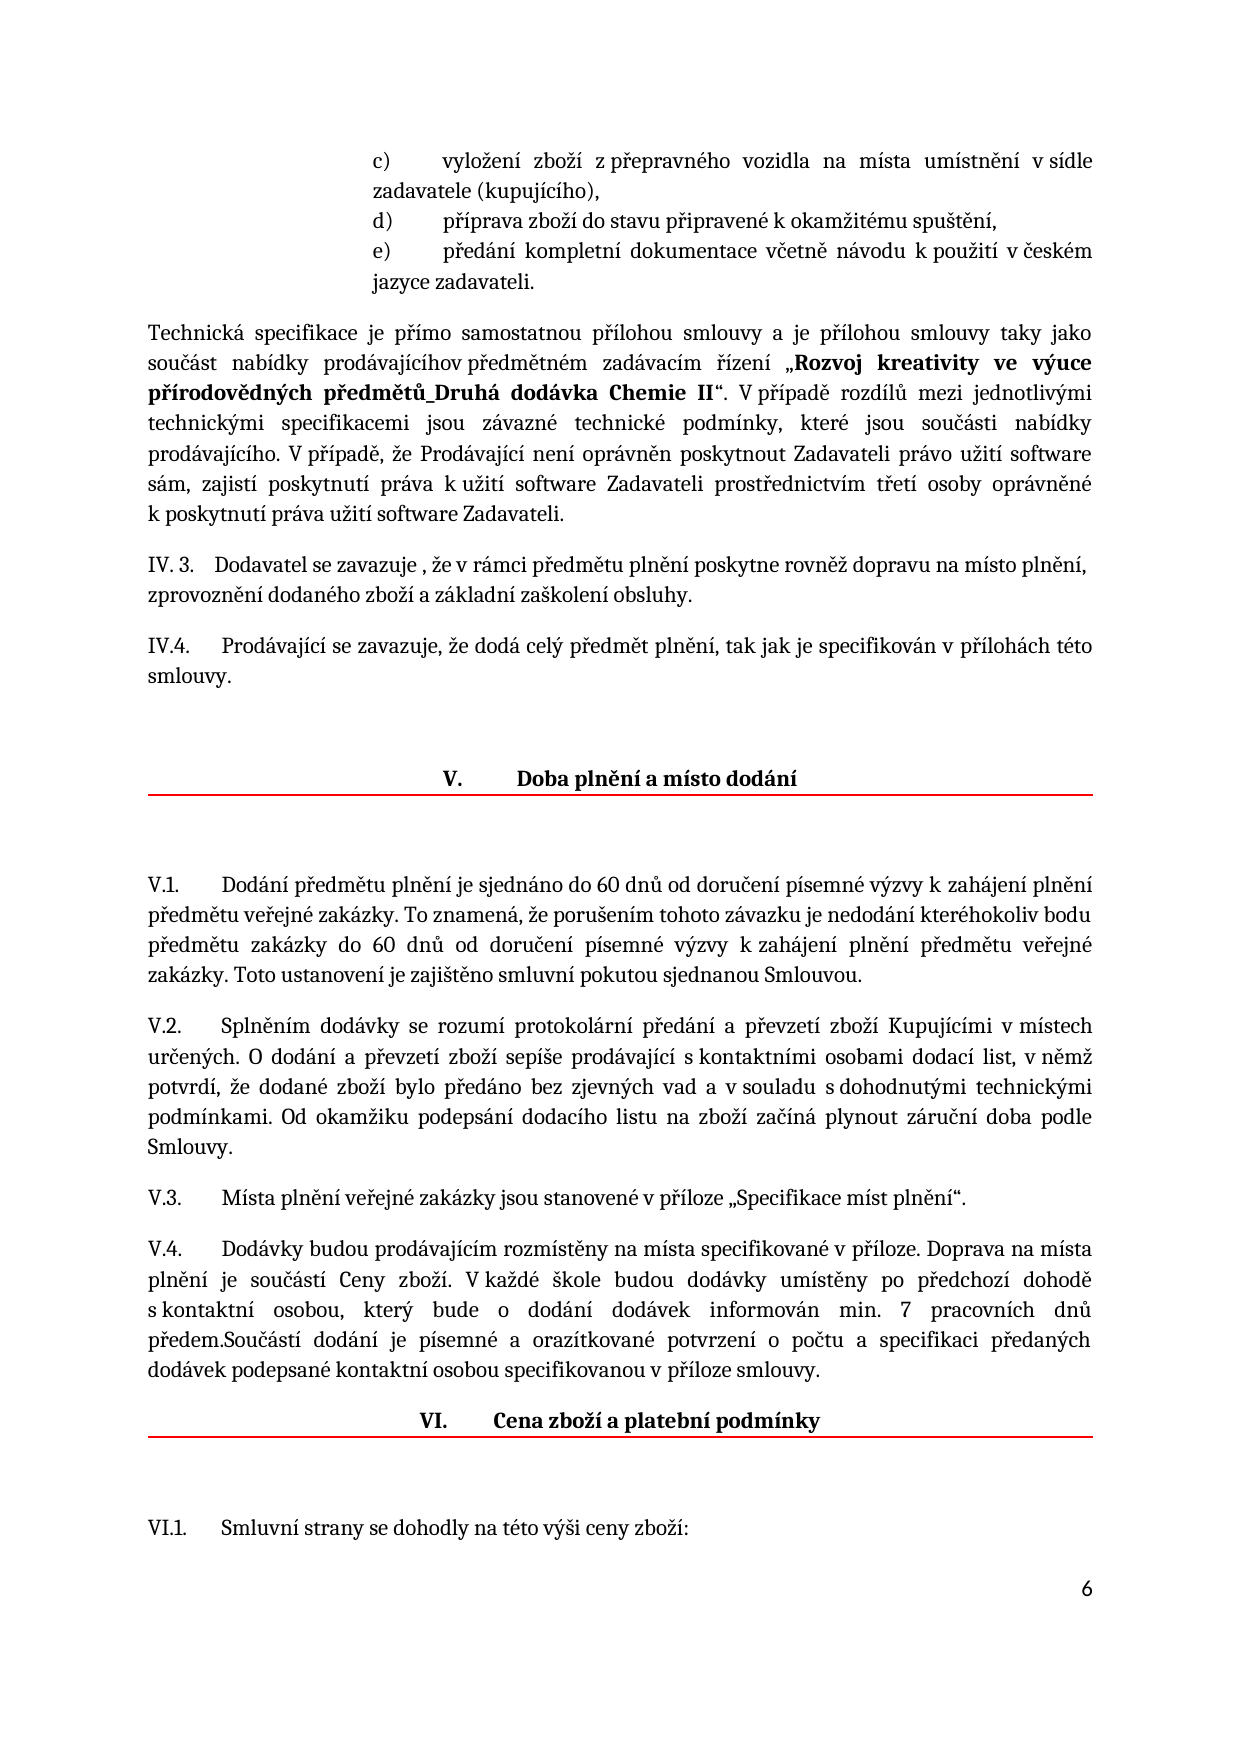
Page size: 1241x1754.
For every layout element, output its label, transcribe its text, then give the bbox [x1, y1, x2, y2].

text V.2. Splněním dodávky se rozumí protokolární předání a převzetí zboží Kupujícími v místech určených. O dodání a převzetí zboží sepíše prodávající s kontaktními osobami dodací list, v němž potvrdí, že dodané zboží bylo předáno bez zjevných vad a v souladu s dohodnutými technickými podmínkami. Od okamžiku podepsání dodacího listu na zboží začíná plynout záruční doba podle Smlouvy. [148, 1013, 1093, 1160]
text IV. 3. Dodavatel se zavazuje , že v rámci předmětu plnění poskytne rovněž dopravu na místo plnění, zprovoznění dodaného zboží a základní zaškolení obsluhy. [148, 552, 1093, 608]
list příprava zboží do stavu připravené k okamžitému spuštění, [373, 208, 1093, 234]
text V.1. Dodání předmětu plnění je sjednáno do 60 dnů od doručení písemné výzvy k zahájení plnění předmětu veřejné zakázky. To znamená, že porušením tohoto závazku je nedodání kteréhokoliv bodu předmětu zakázky do 60 dnů od doručení písemné výzvy k zahájení plnění předmětu veřejné zakázky. Toto ustanovení je zajištěno smluvní pokutou sjednanou Smlouvou. [148, 872, 1093, 988]
list Doba plnění a místo dodání [148, 765, 1093, 794]
list předání kompletní dokumentace včetně návodu k použití v českém jazyce zadavateli. [373, 238, 1093, 295]
text Technická specifikace je přímo samostatnou přílohou smlouvy a je přílohou smlouvy taky jako součást nabídky prodávajícíhov předmětném zadávacím řízení „Rozvoj kreativity ve výuce přírodovědných předmětů_Druhá dodávka Chemie II“. V případě rozdílů mezi jednotlivými technickými specifikacemi jsou závazné technické podmínky, které jsou součásti nabídky prodávajícího. V případě, že Prodávající není oprávněn poskytnout Zadavateli právo užití software sám, zajistí poskytnutí práva k užití software Zadavateli prostřednictvím třetí osoby oprávněné k poskytnutí práva užití software Zadavateli. [148, 319, 1093, 527]
text V.3. Místa plnění veřejné zakázky jsou stanovené v příloze „Specifikace míst plnění“. [148, 1185, 1093, 1211]
text VI.1. Smluvní strany se dohodly na této výši ceny zboží: [148, 1514, 1093, 1541]
text V.4. Dodávky budou prodávajícím rozmístěny na místa specifikované v příloze. Doprava na místa plnění je součástí Ceny zboží. V každé škole budou dodávky umístěny po předchozí dohodě s kontaktní osobou, který bude o dodání dodávek informován min. 7 pracovních dnů předem.Součástí dodání je písemné a orazítkované potvrzení o počtu a specifikaci předaných dodávek podepsané kontaktní osobou specifikovanou v příloze smlouvy. [148, 1236, 1093, 1383]
text IV.4. Prodávající se zavazuje, že dodá celý předmět plnění, tak jak je specifikován v přílohách této smlouvy. [148, 633, 1093, 689]
list vyložení zboží z přepravného vozidla na místa umístnění v sídle zadavatele (kupujícího), [373, 148, 1093, 204]
list Cena zboží a platební podmínky [148, 1408, 1093, 1436]
